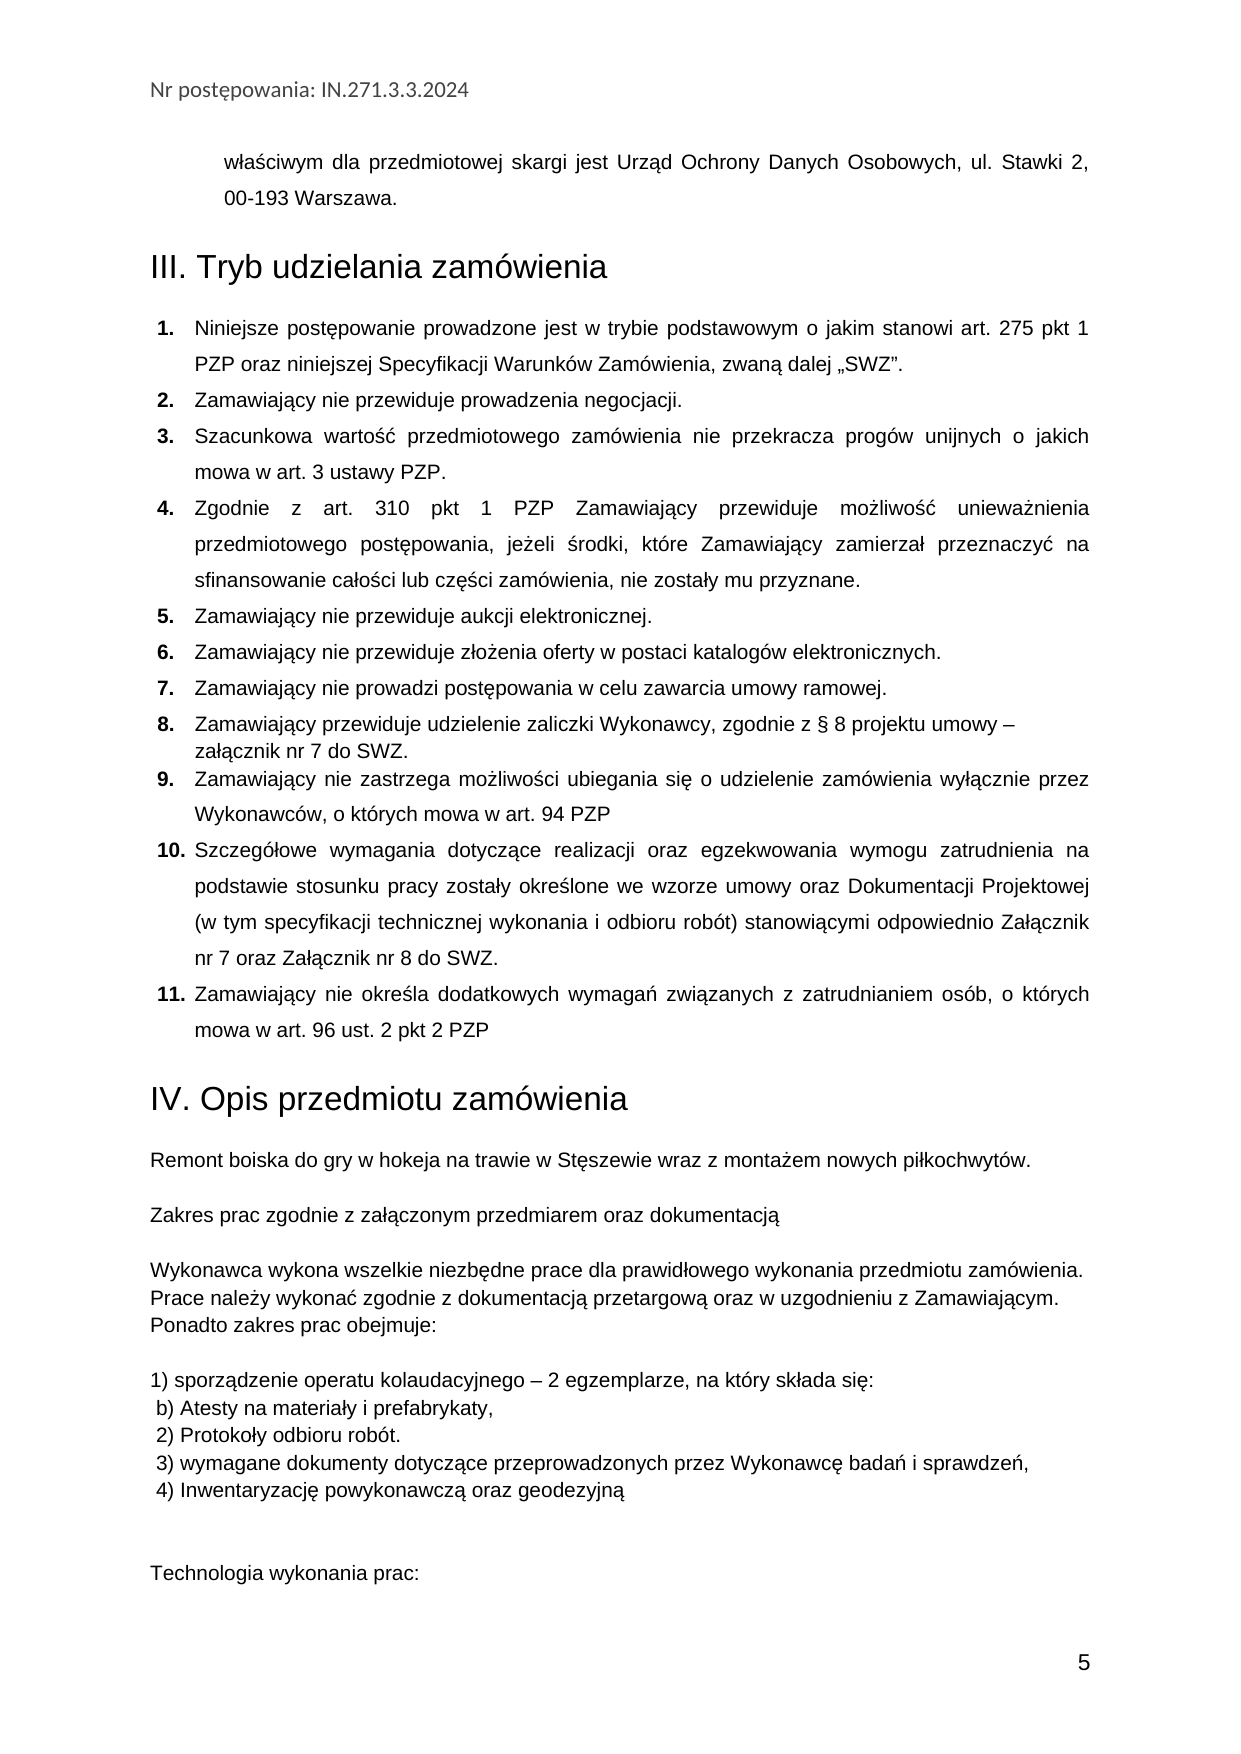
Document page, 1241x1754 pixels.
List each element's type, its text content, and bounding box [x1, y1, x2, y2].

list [182, 150, 1090, 210]
list Zamawiający nie przewiduje prowadzenia negocjacji. [157, 388, 1090, 412]
list Zamawiający nie przewiduje złożenia oferty w postaci katalogów elektronicznych. [157, 639, 1090, 663]
list Zamawiający nie zastrzega możliwości ubiegania się o udzielenie zamówienia wyłącznie przez Wykonawców, o których mowa w art. 94 PZP [157, 766, 1090, 826]
list Niniejsze postępowanie prowadzone jest w trybie podstawowym o jakim stanowi art. 275 pkt 1 PZP oraz niniejszej Specyfikacji Warunków Zamówienia, zwaną dalej „SWZ”. [157, 316, 1090, 376]
text 4) Inwentaryzację powykonawczą oraz geodezyjną [150, 1478, 1090, 1502]
subtitle IV. Opis przedmiotu zamówienia [150, 1079, 1090, 1117]
text 2) Protokoły odbioru robót. [150, 1423, 1090, 1447]
text 1) sporządzenie operatu kolaudacyjnego – 2 egzemplarze, na który składa się: [150, 1368, 1090, 1392]
text Wykonawca wykona wszelkie niezbędne prace dla prawidłowego wykonania przedmiotu zamówienia. [150, 1258, 1090, 1282]
list Zamawiający nie przewiduje aukcji elektronicznej. [157, 603, 1090, 627]
subtitle III. Tryb udzielania zamówienia [150, 247, 1090, 285]
list Zamawiający nie określa dodatkowych wymagań związanych z zatrudnianiem osób, o których mowa w art. 96 ust. 2 pkt 2 PZP [157, 982, 1090, 1042]
text Prace należy wykonać zgodnie z dokumentacją przetargową oraz w uzgodnieniu z Zamawiającym. [150, 1286, 1090, 1309]
list Szczegółowe wymagania dotyczące realizacji oraz egzekwowania wymogu zatrudnienia na podstawie stosunku pracy zostały określone we wzorze umowy oraz Dokumentacji Projektowej (w tym specyfikacji technicznej wykonania i odbioru robót) stanowiącymi odpowiednio Załącznik nr 7 oraz Załącznik nr 8 do SWZ. [157, 838, 1090, 970]
text 3) wymagane dokumenty dotyczące przeprowadzonych przez Wykonawcę badań i sprawdzeń, [150, 1451, 1090, 1474]
text Technologia wykonania prac: [150, 1561, 1090, 1584]
text Zakres prac zgodnie z załączonym przedmiarem oraz dokumentacją [150, 1203, 1090, 1227]
list Zgodnie z art. 310 pkt 1 PZP Zamawiający przewiduje możliwość unieważnienia przedmiotowego postępowania, jeżeli środki, które Zamawiający zamierzał przeznaczyć na sfinansowanie całości lub części zamówienia, nie zostały mu przyznane. [157, 496, 1090, 592]
list Zamawiający nie prowadzi postępowania w celu zawarcia umowy ramowej. [157, 675, 1090, 699]
text b) Atesty na materiały i prefabrykaty, [150, 1396, 1090, 1419]
list Zamawiający przewiduje udzielenie zaliczki Wykonawcy, zgodnie z § 8 projektu umowy – załącznik nr 7 do SWZ. [157, 711, 1090, 763]
text Remont boiska do gry w hokeja na trawie w Stęszewie wraz z montażem nowych piłkochwytów. [150, 1148, 1090, 1172]
text Ponadto zakres prac obejmuje: [150, 1313, 1090, 1337]
list Szacunkowa wartość przedmiotowego zamówienia nie przekracza progów unijnych o jakich mowa w art. 3 ustawy PZP. [157, 424, 1090, 484]
